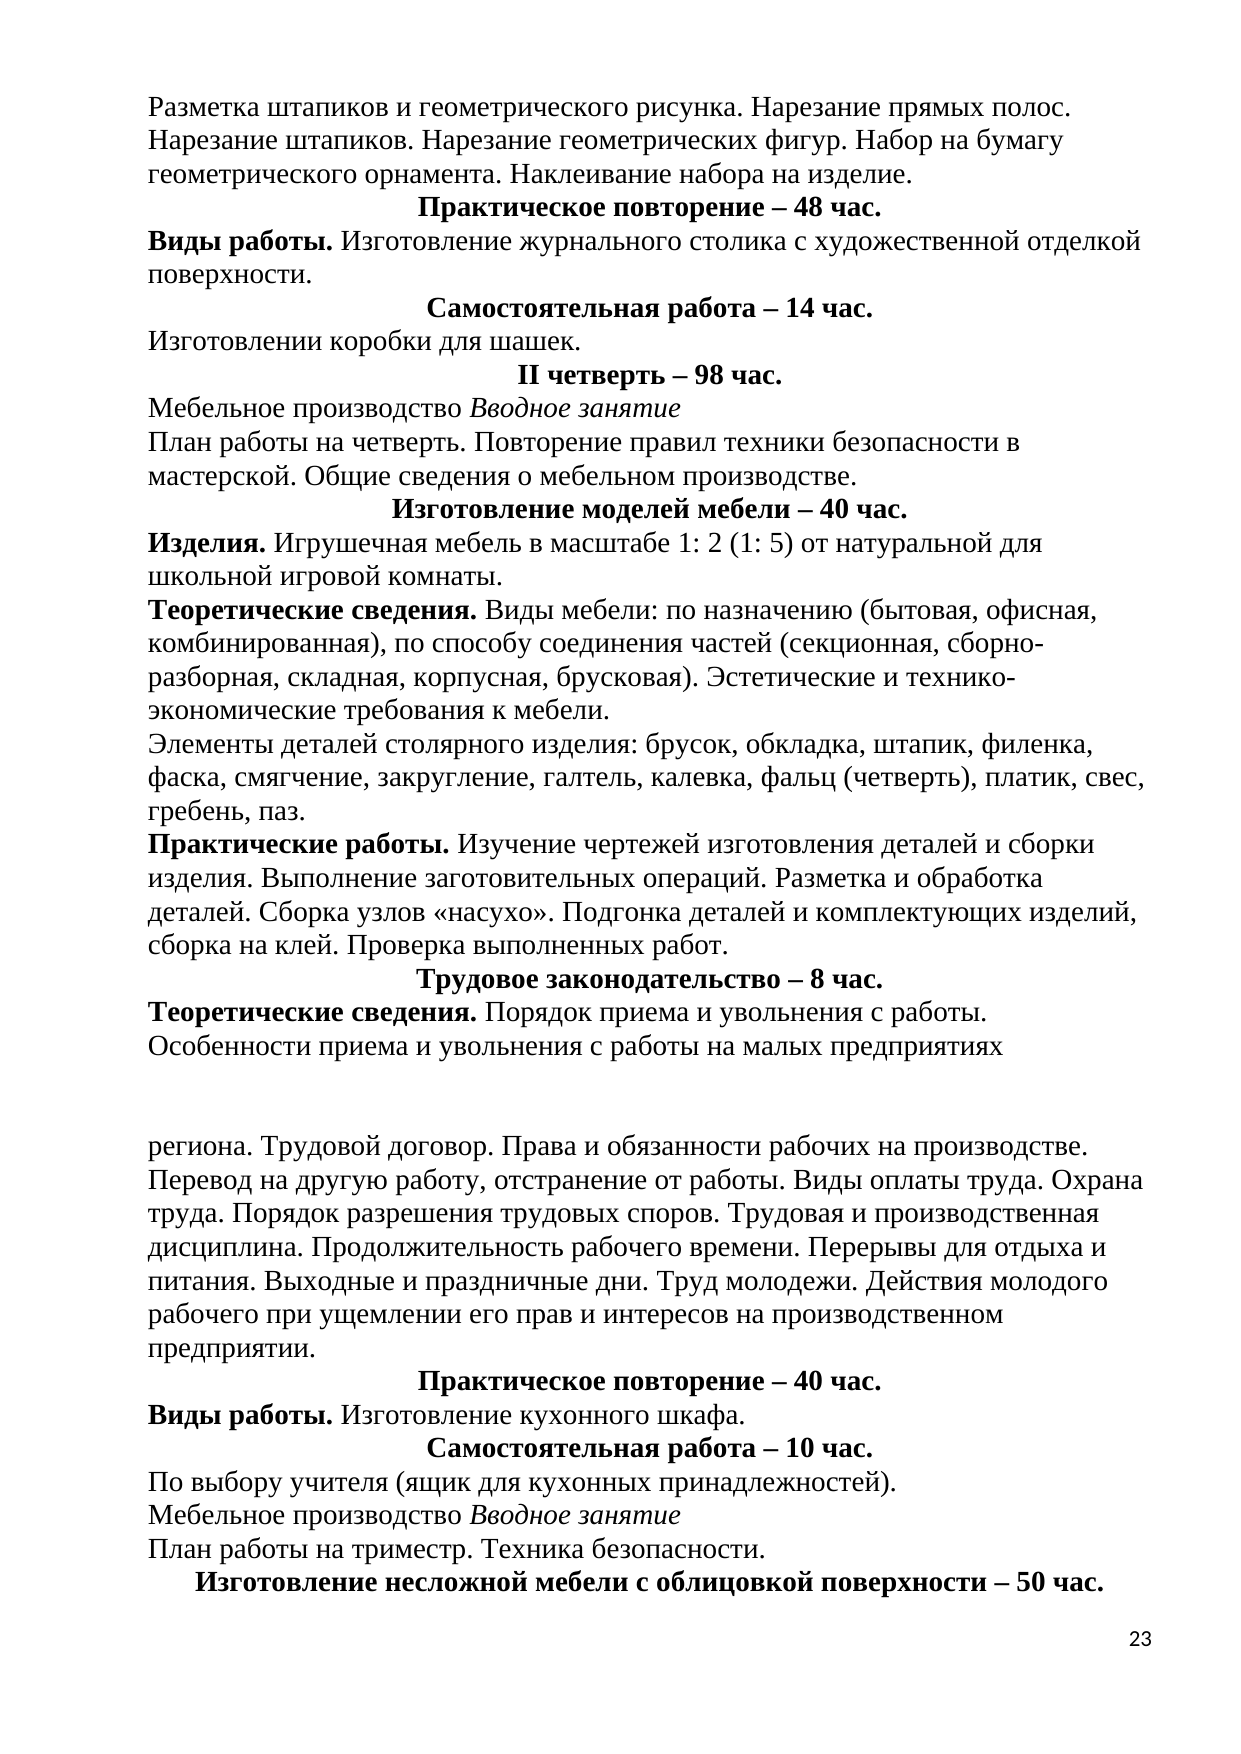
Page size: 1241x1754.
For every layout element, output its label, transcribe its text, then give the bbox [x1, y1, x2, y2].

text Изготовление несложной мебели с облицовкой поверхности – 50 час. [148, 1564, 1152, 1598]
text Практическое повторение – 48 час. [148, 189, 1152, 223]
text Мебельное производство Вводное занятие [148, 391, 1152, 424]
text Самостоятельная работа – 14 час. [148, 290, 1152, 323]
text План работы на триместр. Техника безопасности. [148, 1531, 1152, 1564]
text Трудовое законодательство – 8 час. [148, 961, 1152, 994]
text Виды работы. Изготовление журнального столика с художественной отделкой поверхности. [148, 223, 1152, 290]
text Теоретические сведения. Порядок приема и увольнения с работы. Особенности приема и увольнения с работы на малых предприятиях [148, 994, 1152, 1061]
text По выбору учителя (ящик для кухонных принадлежностей). [148, 1464, 1152, 1497]
text Изготовлении коробки для шашек. [148, 323, 1152, 357]
text II четверть – 98 час. [148, 357, 1152, 391]
text Самостоятельная работа – 10 час. [148, 1430, 1152, 1464]
text региона. Трудовой договор. Права и обязанности рабочих на производстве. Перевод на другую работу, отстранение от работы. Виды оплаты труда. Охрана труда. Порядок разрешения трудовых споров. Трудовая и производственная дисциплина. Продолжительность рабочего времени. Перерывы для отдыха и питания. Выходные и праздничные дни. Труд молодежи. Действия молодого рабочего при ущемлении его прав и интересов на производственном предприятии. [148, 1128, 1152, 1363]
text План работы на четверть. Повторение правил техники безопасности в мастерской. Общие сведения о мебельном производстве. [148, 424, 1152, 491]
text Практические работы. Изучение чертежей изготовления деталей и сборки изделия. Выполнение заготовительных операций. Разметка и обработка деталей. Сборка узлов «насухо». Подгонка деталей и комплектующих изделий, сборка на клей. Проверка выполненных работ. [148, 827, 1152, 961]
text Изделия. Игрушечная мебель в масштабе 1: 2 (1: 5) от натуральной для школьной игровой комнаты. [148, 525, 1152, 592]
text Мебельное производство Вводное занятие [148, 1497, 1152, 1531]
text Изготовление моделей мебели – 40 час. [148, 491, 1152, 525]
text Практическое повторение – 40 час. [148, 1363, 1152, 1397]
text Виды работы. Изготовление кухонного шкафа. [148, 1397, 1152, 1430]
text Теоретические сведения. Виды мебели: по назначению (бытовая, офисная, комбинированная), по способу соединения частей (секционная, сборно-разборная, складная, корпусная, брусковая). Эстетические и технико-экономические требования к мебели. [148, 592, 1152, 726]
text Элементы деталей столярного изделия: брусок, обкладка, штапик, филенка, фаска, смягчение, закругление, галтель, калевка, фальц (четверть), платик, свес, гребень, паз. [148, 726, 1152, 827]
text Разметка штапиков и геометрического рисунка. Нарезание прямых полос. Нарезание штапиков. Нарезание геометрических фигур. Набор на бумагу геометрического орнамента. Наклеивание набора на изделие. [148, 89, 1152, 189]
